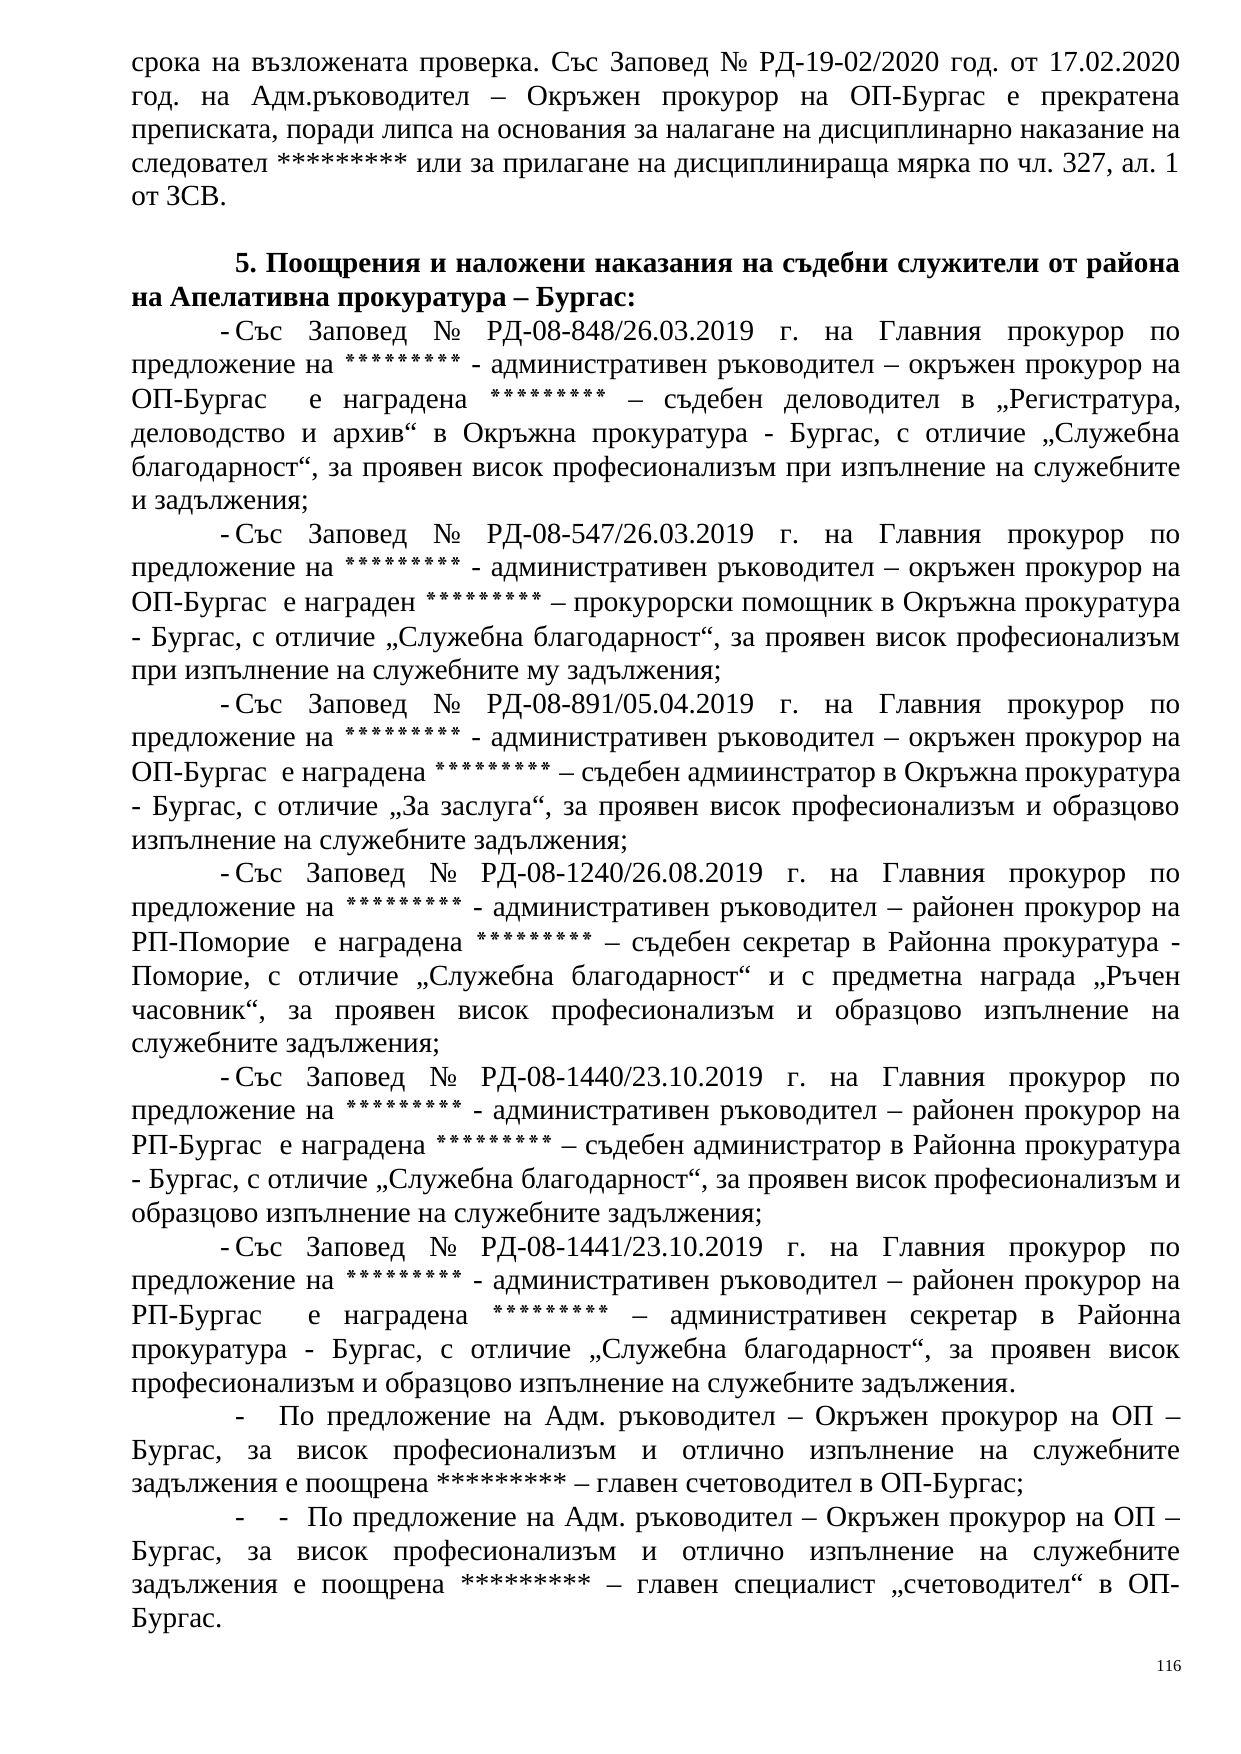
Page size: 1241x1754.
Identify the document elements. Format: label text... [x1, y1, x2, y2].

subtitle Със Заповед № РД-08-848/26.03.2019 г. на Главния прокурор по предложение на ********* - административен ръководител – окръжен прокурор на ОП-Бургас е наградена ********* – съдебен деловодител в „Регистратура, деловодство и архив“ в Окръжна прокуратура - Бургас, с отличие „Служебна благодарност“, за проявен висок професионализъм при изпълнение на служебните и задължения; [131, 313, 1181, 516]
subtitle Със Заповед № РД-08-891/05.04.2019 г. на Главния прокурор по предложение на ********* - административен ръководител – окръжен прокурор на ОП-Бургас е наградена ********* – съдебен адмиинстратор в Окръжна прокуратура - Бургас, с отличие „За заслуга“, за проявен висок професионализъм и образцово изпълнение на служебните задължения; [131, 686, 1181, 856]
subtitle Със Заповед № РД-08-547/26.03.2019 г. на Главния прокурор по предложение на ********* - административен ръководител – окръжен прокурор на ОП-Бургас е награден ********* – прокурорски помощник в Окръжна прокуратура - Бургас, с отличие „Служебна благодарност“, за проявен висок професионализъм при изпълнение на служебните му задължения; [131, 516, 1181, 686]
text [131, 44, 1181, 212]
list - По предложение на Адм. ръководител – Окръжен прокурор на ОП – Бургас, за висок професионализъм и отлично изпълнение на служебните задължения е поощрена ********* – главен специалист „счетоводител“ в ОП-Бургас. [131, 1499, 1181, 1633]
subtitle Със Заповед № РД-08-1441/23.10.2019 г. на Главния прокурор по предложение на ********* - административен ръководител – районен прокурор на РП-Бургас е наградена ********* – административен секретар в Районна прокуратура - Бургас, с отличие „Служебна благодарност“, за проявен висок професионализъм и образцово изпълнение на служебните задължения. [131, 1229, 1181, 1398]
list По предложение на Адм. ръководител – Окръжен прокурор на ОП – Бургас, за висок професионализъм и отлично изпълнение на служебните задължения е поощрена ********* – главен счетоводител в ОП-Бургас; [131, 1398, 1181, 1499]
subtitle Със Заповед № РД-08-1240/26.08.2019 г. на Главния прокурор по предложение на ********* - административен ръководител – районен прокурор на РП-Поморие е наградена ********* – съдебен секретар в Районна прокуратура - Поморие, с отличие „Служебна благодарност“ и с предметна награда „Ръчен часовник“, за проявен висок професионализъм и образцово изпълнение на служебните задължения; [131, 856, 1181, 1059]
subtitle Със Заповед № РД-08-1440/23.10.2019 г. на Главния прокурор по предложение на ********* - административен ръководител – районен прокурор на РП-Бургас е наградена ********* – съдебен администратор в Районна прокуратура - Бургас, с отличие „Служебна благодарност“, за проявен висок професионализъм и образцово изпълнение на служебните задължения; [131, 1059, 1181, 1229]
text 5. Поощрения и наложени наказания на съдебни служители от района на Апелативна прокуратура – Бургас: [131, 246, 1181, 313]
